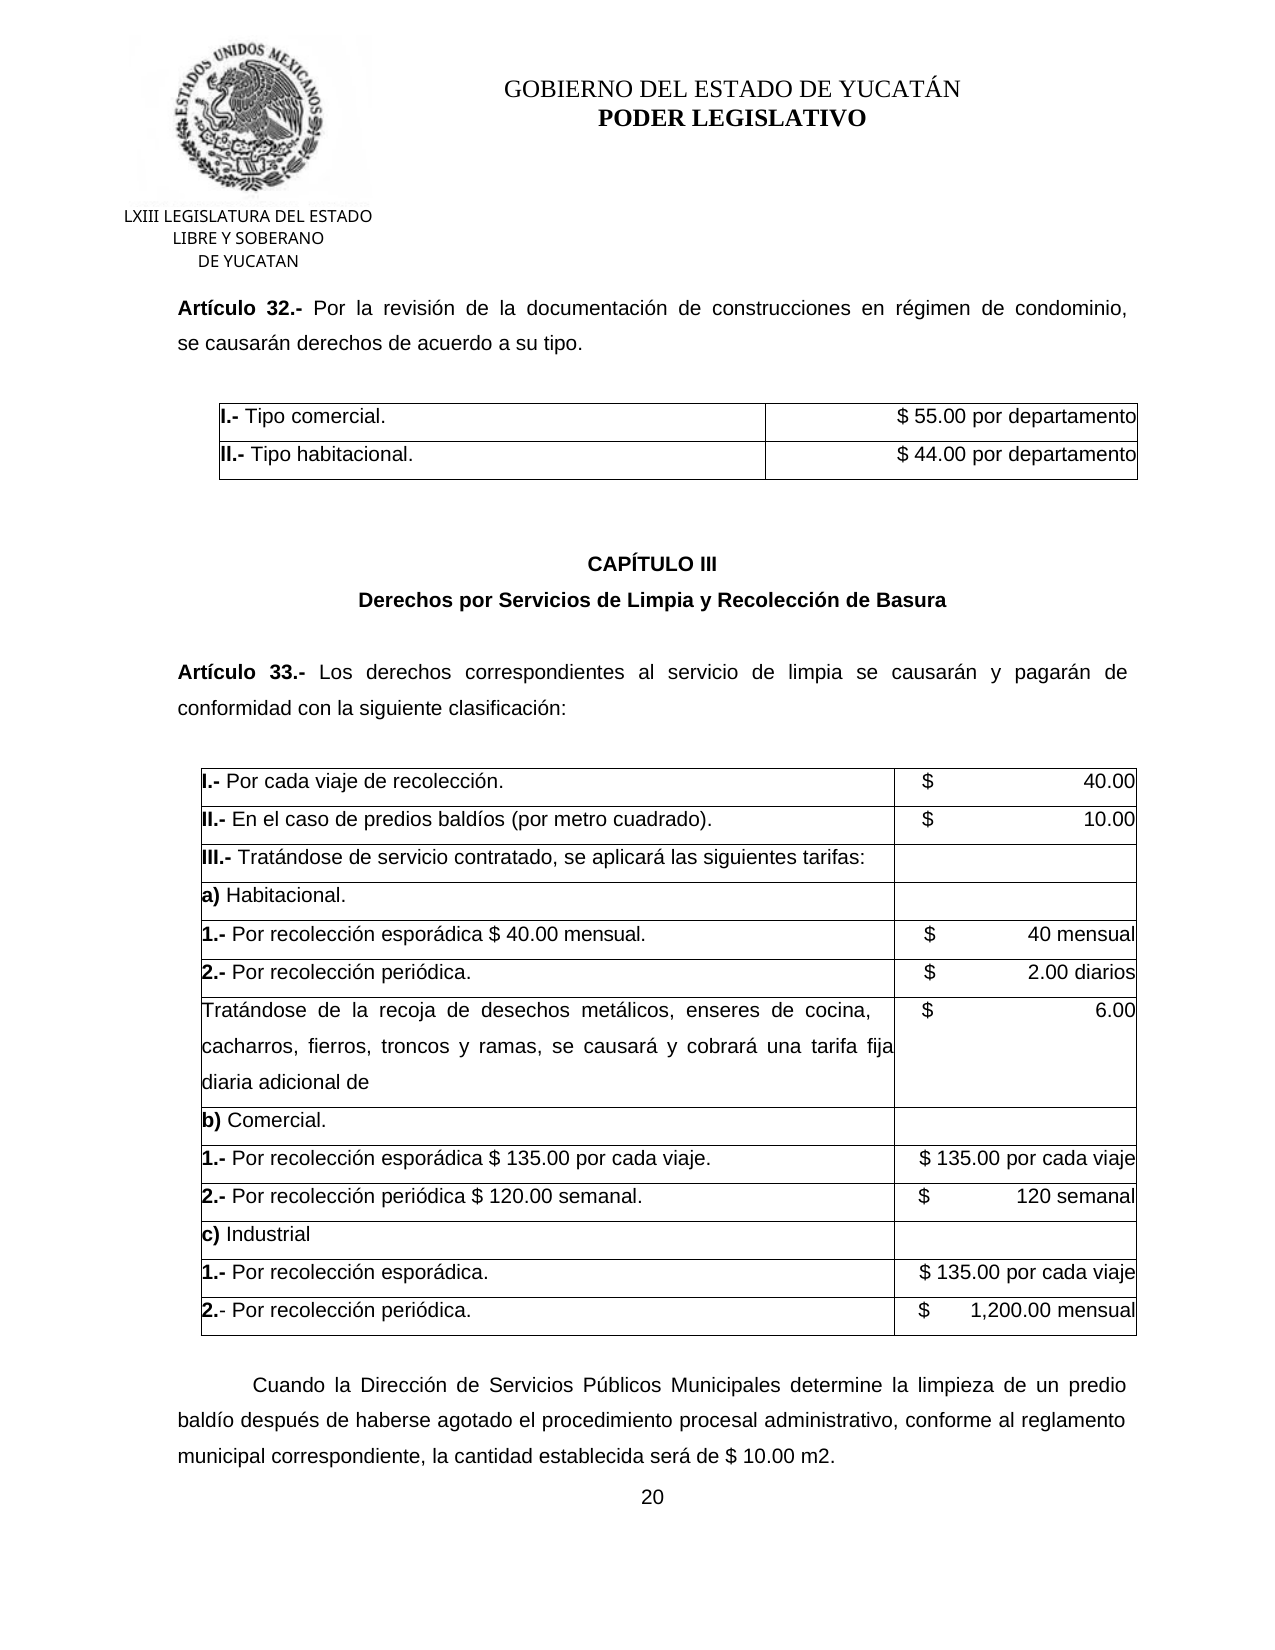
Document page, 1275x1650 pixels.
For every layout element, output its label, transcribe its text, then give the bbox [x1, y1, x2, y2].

table_cell 1.- Por recolección esporádica. [202, 1260, 894, 1297]
text Artículo 32.- Por la revisión de la documentación de construcciones en régimen de condominio, se causarán derechos de acuerdo a su tipo. [177, 295, 1127, 355]
table_cell 2.- Por recolección periódica. [202, 1298, 894, 1335]
table_cell [895, 883, 1136, 920]
table_header I.- Por cada viaje de recolección. [202, 769, 894, 806]
table_cell 2.- Por recolección periódica. [202, 960, 894, 997]
table_cell a) Habitacional. [202, 883, 894, 920]
picture [128, 35, 373, 207]
table_cell 1.- Por recolección esporádica $ 40.00 mensual. [202, 921, 894, 958]
table_cell $ 120 semanal [895, 1184, 1136, 1221]
table_cell $ 2.00 diarios [895, 960, 1136, 997]
table_cell [895, 1108, 1136, 1145]
table_cell 1.- Por recolección esporádica $ 135.00 por cada viaje. [202, 1146, 894, 1183]
table_header $ 40.00 [895, 769, 1136, 806]
table_header $ 55.00 por departamento [766, 404, 1137, 441]
text Artículo 33.- Los derechos correspondientes al servicio de limpia se causarán y pagarán de conformidad con la siguiente clasificación: [177, 660, 1127, 720]
table_cell $ 10.00 [895, 807, 1136, 844]
table_cell c) Industrial [202, 1222, 894, 1259]
text Derechos por Servicios de Limpia y Recolección de Basura [177, 588, 1127, 612]
table_cell $ 135.00 por cada viaje [895, 1260, 1136, 1297]
table_cell ll.- Tipo habitacional. [220, 442, 765, 479]
table_cell [895, 1222, 1136, 1259]
text CAPÍTULO III [177, 552, 1127, 576]
table_cell $ 1,200.00 mensual [895, 1298, 1136, 1335]
table_cell II.- En el caso de predios baldíos (por metro cuadrado). [202, 807, 894, 844]
text Cuando la Dirección de Servicios Públicos Municipales determine la limpieza de un predio baldío después de haberse agotado el procedimiento procesal administrativo, conforme al reglamento municipal correspondiente, la cantidad establecida será de $ 10.00 m2. [177, 1372, 1127, 1468]
table_cell 2.- Por recolección periódica $ 120.00 semanal. [202, 1184, 894, 1221]
table_header I.- Tipo comercial. [220, 404, 765, 441]
table_cell III.- Tratándose de servicio contratado, se aplicará las siguientes tarifas: [202, 845, 894, 882]
table_cell $ 40 mensual [895, 921, 1136, 958]
table_cell $ 6.00 [895, 998, 1136, 1107]
table_cell Tratándose de la recoja de desechos metálicos, enseres de cocina, cacharros, fierros, troncos y ramas, se causará y cobrará una tarifa fija diaria adicional de [202, 998, 894, 1107]
table_cell $ 44.00 por departamento [766, 442, 1137, 479]
table_cell b) Comercial. [202, 1108, 894, 1145]
table_cell [895, 845, 1136, 882]
table_cell $ 135.00 por cada viaje [895, 1146, 1136, 1183]
